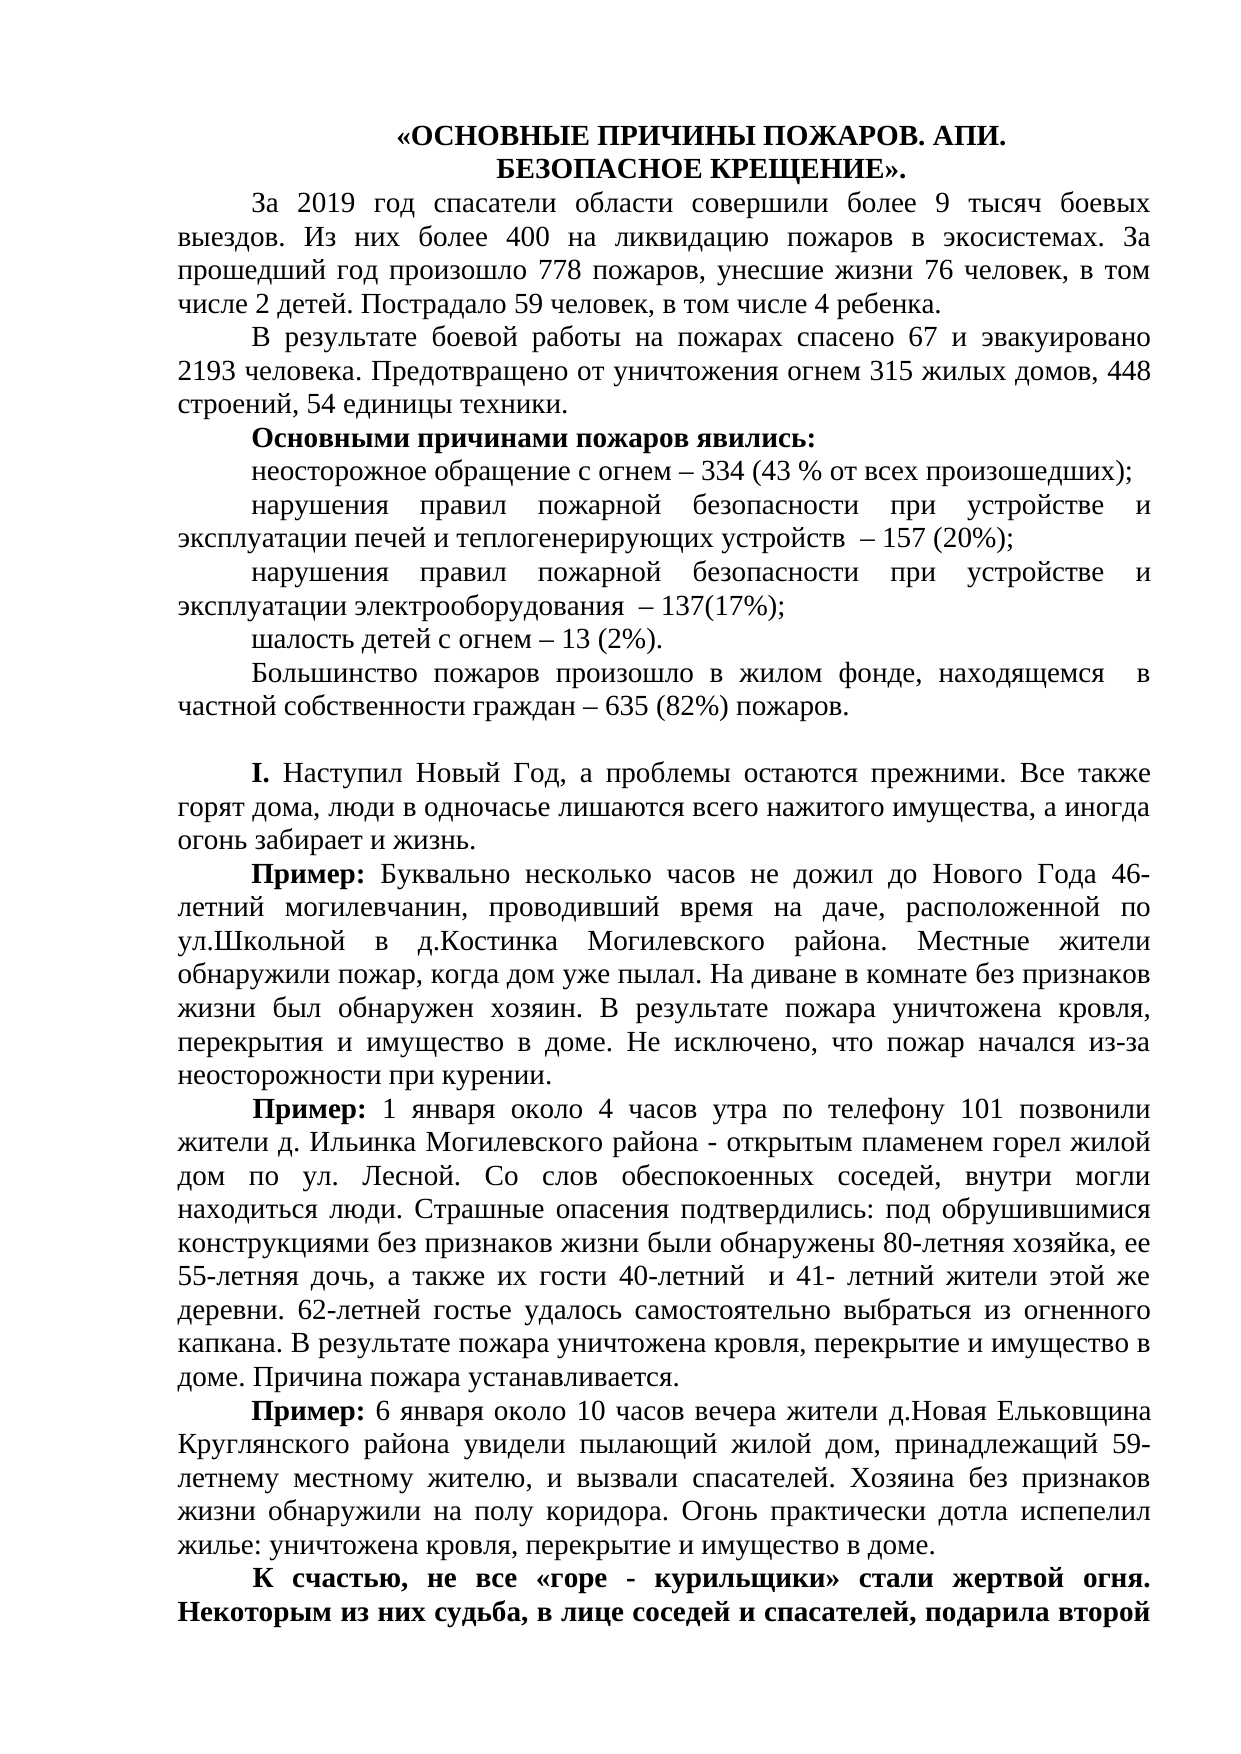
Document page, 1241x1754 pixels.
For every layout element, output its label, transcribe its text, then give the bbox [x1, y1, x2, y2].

text «ОСНОВНЫЕ ПРИЧИНЫ ПОЖАРОВ. АПИ. [177, 118, 1152, 152]
text шалость детей с огнем – 13 (2%). [177, 621, 1152, 655]
text I. Наступил Новый Год, а проблемы остаются прежними. Все также горят дома, люди в одночасье лишаются всего нажитого имущества, а иногда огонь забирает и жизнь. [177, 755, 1152, 856]
text За 2019 год спасатели области совершили более 9 тысяч боевых выездов. Из них более 400 на ликвидацию пожаров в экосистемах. За прошедший год произошло 778 пожаров, унесшие жизни 76 человек, в том числе 2 детей. Пострадало 59 человек, в том числе 4 ребенка. [177, 185, 1152, 319]
text БЕЗОПАСНОЕ КРЕЩЕНИЕ». [177, 152, 1152, 185]
text Основными причинами пожаров явились: [177, 420, 1152, 453]
text нарушения правил пожарной безопасности при устройстве и эксплуатации электрооборудования – 137(17%); [177, 554, 1152, 621]
text Большинство пожаров произошло в жилом фонде, находящемся в частной собственности граждан – 635 (82%) пожаров. [177, 655, 1152, 722]
text Пример: 6 января около 10 часов вечера жители д.Новая Ельковщина Круглянского района увидели пылающий жилой дом, принадлежащий 59-летнему местному жителю, и вызвали спасателей. Хозяина без признаков жизни обнаружили на полу коридора. Огонь практически дотла испепелил жилье: уничтожена кровля, перекрытие и имущество в доме. [177, 1393, 1152, 1560]
text нарушения правил пожарной безопасности при устройстве и эксплуатации печей и теплогенерирующих устройств – 157 (20%); [177, 487, 1152, 554]
text Пример: 1 января около 4 часов утра по телефону 101 позвонили жители д. Ильинка Могилевского района - открытым пламенем горел жилой дом по ул. Лесной. Со слов обеспокоенных соседей, внутри могли находиться люди. Страшные опасения подтвердились: под обрушившимися конструкциями без признаков жизни были обнаружены 80-летняя хозяйка, ее 55-летняя дочь, а также их гости 40-летний и 41- летний жители этой же деревни. 62-летней гостье удалось самостоятельно выбраться из огненного капкана. В результате пожара уничтожена кровля, перекрытие и имущество в доме. Причина пожара устанавливается. [177, 1091, 1152, 1393]
text Пример: Буквально несколько часов не дожил до Нового Года 46-летний могилевчанин, проводивший время на даче, расположенной по ул.Школьной в д.Костинка Могилевского района. Местные жители обнаружили пожар, когда дом уже пылал. На диване в комнате без признаков жизни был обнаружен хозяин. В результате пожара уничтожена кровля, перекрытия и имущество в доме. Не исключено, что пожар начался из-за неосторожности при курении. [177, 856, 1152, 1091]
text В результате боевой работы на пожарах спасено 67 и эвакуировано 2193 человека. Предотвращено от уничтожения огнем 315 жилых домов, 448 строений, 54 единицы техники. [177, 319, 1152, 420]
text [177, 1560, 1152, 1627]
text неосторожное обращение с огнем – 334 (43 % от всех произошедших); [177, 453, 1152, 487]
